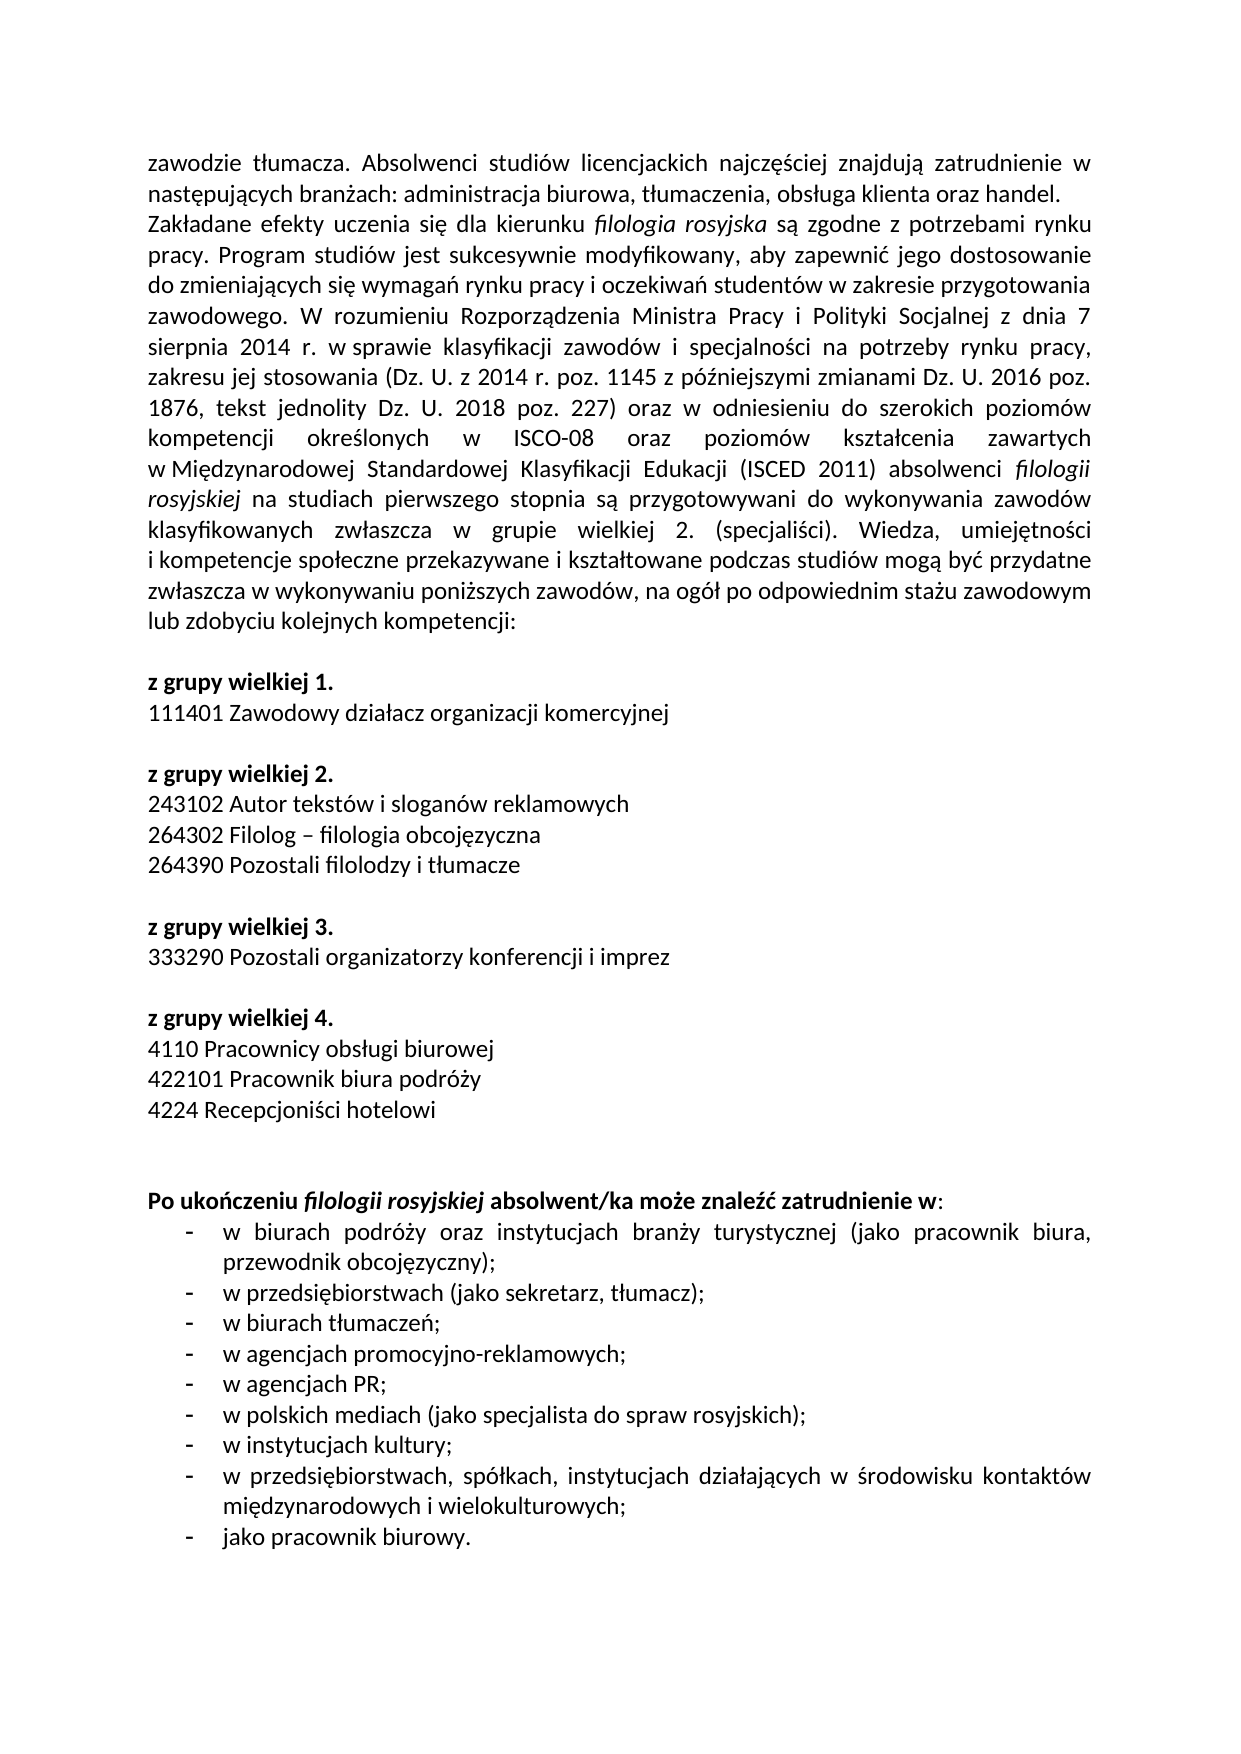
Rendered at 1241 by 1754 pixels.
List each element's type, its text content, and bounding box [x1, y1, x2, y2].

list w przedsiębiorstwach (jako sekretarz, tłumacz); [185, 1277, 1093, 1307]
text 111401 Zawodowy działacz organizacji komercyjnej [148, 697, 1093, 727]
text 4224 Recepcjoniści hotelowi [148, 1094, 1093, 1124]
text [148, 148, 1093, 209]
list w agencjach PR; [185, 1368, 1093, 1399]
text 4110 Pracownicy obsługi biurowej [148, 1033, 1093, 1063]
list w biurach podróży oraz instytucjach branży turystycznej (jako pracownik biura, przewodnik obcojęzyczny); [185, 1216, 1093, 1277]
text 333290 Pozostali organizatorzy konferencji i imprez [148, 941, 1093, 972]
text z grupy wielkiej 2. [148, 758, 1093, 788]
list w instytucjach kultury; [185, 1429, 1093, 1460]
text z grupy wielkiej 3. [148, 911, 1093, 941]
text Po ukończeniu filologii rosyjskiej absolwent/ka może znaleźć zatrudnienie w: [148, 1185, 1093, 1216]
text z grupy wielkiej 4. [148, 1002, 1093, 1033]
text 243102 Autor tekstów i sloganów reklamowych [148, 788, 1093, 819]
text 264302 Filolog – filologia obcojęzyczna [148, 819, 1093, 849]
list w polskich mediach (jako specjalista do spraw rosyjskich); [185, 1399, 1093, 1429]
list w przedsiębiorstwach, spółkach, instytucjach działających w środowisku kontaktów międzynarodowych i wielokulturowych; [185, 1460, 1093, 1521]
list jako pracownik biurowy. [185, 1521, 1093, 1552]
text z grupy wielkiej 1. [148, 666, 1093, 697]
text Zakładane efekty uczenia się dla kierunku filologia rosyjska są zgodne z potrzebami rynku pracy. Program studiów jest sukcesywnie modyfikowany, aby zapewnić jego dostosowanie do zmieniających się wymagań rynku pracy i oczekiwań studentów w zakresie przygotowania zawodowego. W rozumieniu Rozporządzenia Ministra Pracy i Polityki Socjalnej z dnia 7 sierpnia 2014 r. w sprawie klasyfikacji zawodów i specjalności na potrzeby rynku pracy, zakresu jej stosowania (Dz. U. z 2014 r. poz. 1145 z późniejszymi zmianami Dz. U. 2016 poz. 1876, tekst jednolity Dz. U. 2018 poz. 227) oraz w odniesieniu do szerokich poziomów kompetencji określonych w ISCO-08 oraz poziomów kształcenia zawartych w Międzynarodowej Standardowej Klasyfikacji Edukacji (ISCED 2011) absolwenci filologii rosyjskiej na studiach pierwszego stopnia są przygotowywani do wykonywania zawodów klasyfikowanych zwłaszcza w grupie wielkiej 2. (specjaliści). Wiedza, umiejętności i kompetencje społeczne przekazywane i kształtowane podczas studiów mogą być przydatne zwłaszcza w wykonywaniu poniższych zawodów, na ogół po odpowiednim stażu zawodowym lub zdobyciu kolejnych kompetencji: [148, 209, 1093, 636]
list w biurach tłumaczeń; [185, 1307, 1093, 1338]
text 264390 Pozostali filolodzy i tłumacze [148, 849, 1093, 880]
list w agencjach promocyjno-reklamowych; [185, 1338, 1093, 1368]
text 422101 Pracownik biura podróży [148, 1063, 1093, 1094]
